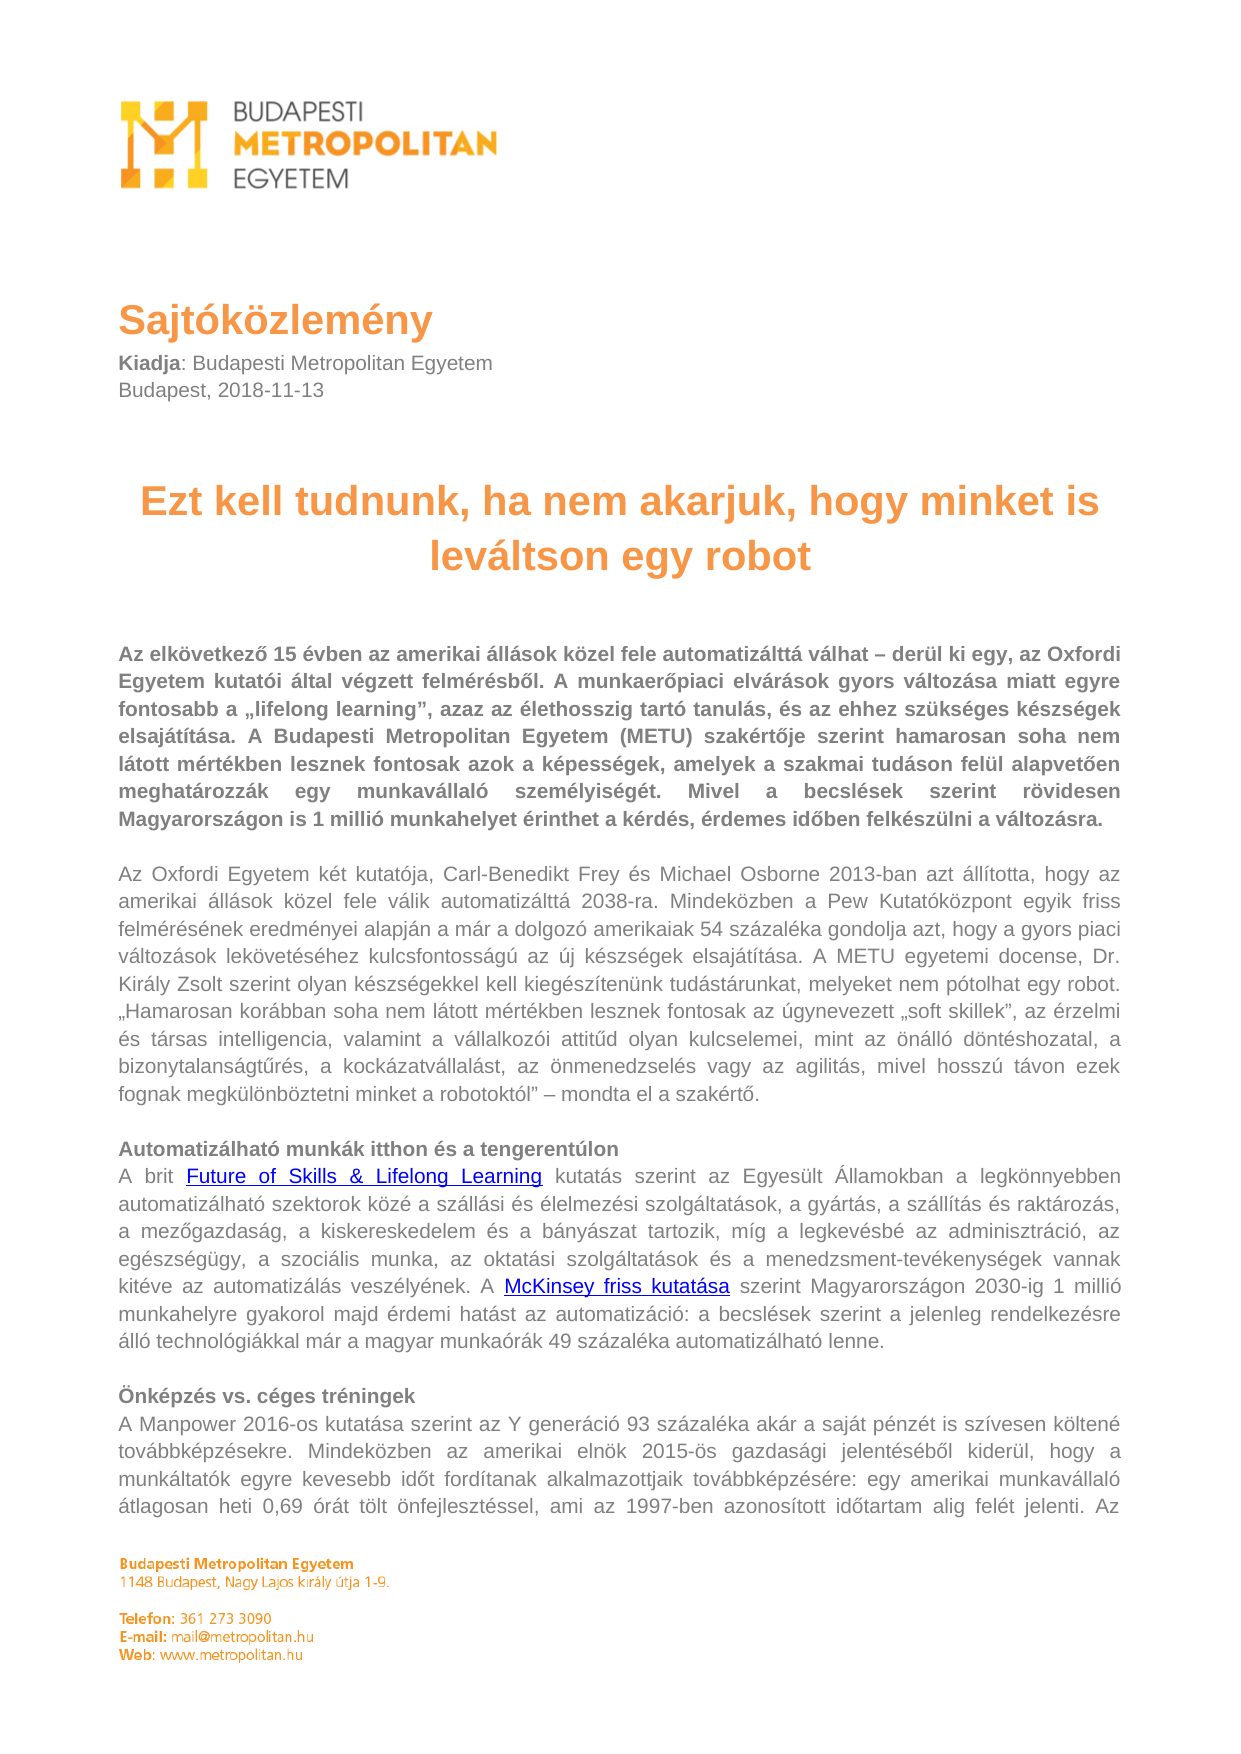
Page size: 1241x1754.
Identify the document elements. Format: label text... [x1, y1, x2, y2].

text Önképzés vs. céges tréningek [118, 1384, 1122, 1408]
text Ezt kell tudnunk, ha nem akarjuk, hogy minket is leváltson egy robot [118, 476, 1122, 579]
text Kiadja: Budapesti Metropolitan Egyetem Budapest, 2018-11-13 [118, 350, 1122, 402]
text Az Oxfordi Egyetem két kutatója, Carl-Benedikt Frey és Michael Osborne 2013-ban azt állította, hogy az amerikai állások közel fele válik automatizálttá 2038-ra. Mindeközben a Pew Kutatóközpont egyik friss felmérésének eredményei alapján a már a dolgozó amerikaiak 54 százaléka gondolja azt, hogy a gyors piaci változások lekövetéséhez kulcsfontosságú az új készségek elsajátítása. A METU egyetemi docense, Dr. Király Zsolt szerint olyan készségekkel kell kiegészítenünk tudástárunkat, melyeket nem pótolhat egy robot. „Hamarosan korábban soha nem látott mértékben lesznek fontosak az úgynevezett „soft skillek”, az érzelmi és társas intelligencia, valamint a vállalkozói attitűd olyan kulcselemei, mint az önálló döntéshozatal, a bizonytalanságtűrés, a kockázatvállalást, az önmenedzselés vagy az agilitás, mivel hosszú távon ezek fognak megkülönböztetni minket a robotoktól” – mondta el a szakértő. [118, 861, 1122, 1105]
text Automatizálható munkák itthon és a tengerentúlon [118, 1136, 1122, 1160]
picture [0, 12, 1233, 276]
text Sajtóközlemény [118, 295, 1122, 343]
text A brit Future of Skills & Lifelong Learning kutatás szerint az Egyesült Államokban a legkönnyebben automatizálható szektorok közé a szállási és élelmezési szolgáltatások, a gyártás, a szállítás és raktározás, a mezőgazdaság, a kiskereskedelem és a bányászat tartozik, míg a legkevésbé az adminisztráció, az egészségügy, a szociális munka, az oktatási szolgáltatások és a menedzsment-tevékenységek vannak kitéve az automatizálás veszélyének. A McKinsey friss kutatása szerint Magyarországon 2030-ig 1 millió munkahelyre gyakorol majd érdemi hatást az automatizáció: a becslések szerint a jelenleg rendelkezésre álló technológiákkal már a magyar munkaórák 49 százaléka automatizálható lenne. [118, 1164, 1122, 1353]
picture [29, 1535, 1152, 1741]
text Az elkövetkező 15 évben az amerikai állások közel fele automatizálttá válhat – derül ki egy, az Oxfordi Egyetem kutatói által végzett felmérésből. A munkaerőpiaci elvárások gyors változása miatt egyre fontosabb a „lifelong learning”, azaz az élethosszig tartó tanulás, és az ehhez szükséges készségek elsajátítása. A Budapesti Metropolitan Egyetem (METU) szakértője szerint hamarosan soha nem látott mértékben lesznek fontosak azok a képességek, amelyek a szakmai tudáson felül alapvetően meghatározzák egy munkavállaló személyiségét. Mivel a becslések szerint rövidesen Magyarországon is 1 millió munkahelyet érinthet a kérdés, érdemes időben felkészülni a változásra. [118, 641, 1122, 830]
